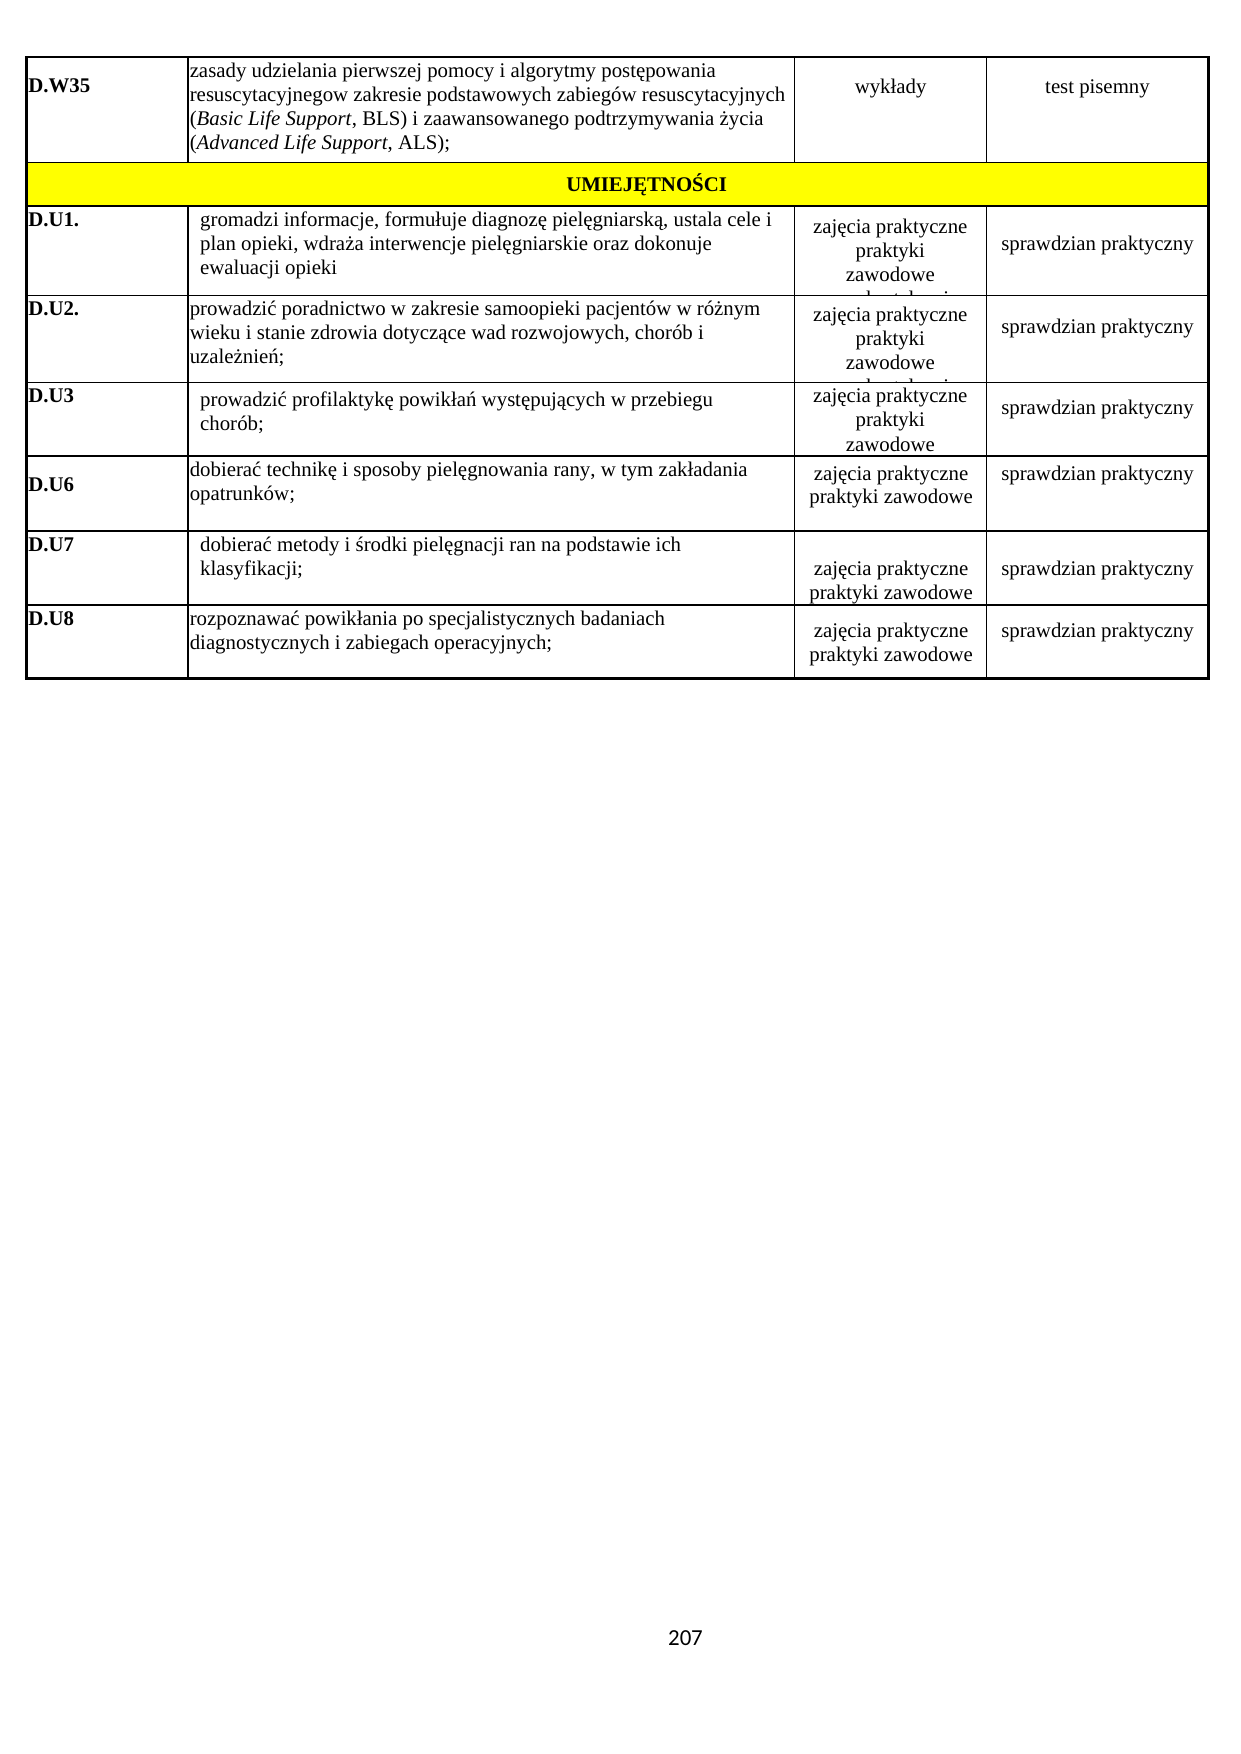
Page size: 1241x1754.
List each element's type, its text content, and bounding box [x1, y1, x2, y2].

table_cell prowadzić poradnictwo w zakresie samoopieki pacjentów w różnym wieku i stanie zdrowia dotyczące wad rozwojowych, chorób i uzależnień; [189, 296, 794, 382]
table_cell test pisemny [987, 58, 1207, 162]
table_cell zajęcia praktyczne praktyki zawodowe samokształcenie [795, 383, 986, 455]
table_cell gromadzi informacje, formułuje diagnozę pielęgniarską, ustala cele i plan opieki, wdraża interwencje pielęgniarskie oraz dokonuje ewaluacji opieki [189, 207, 794, 295]
table_cell sprawdzian praktyczny [987, 532, 1207, 604]
table_cell dobierać technikę i sposoby pielęgnowania rany, w tym zakładania opatrunków; [189, 457, 794, 530]
table_cell sprawdzian praktyczny [987, 296, 1207, 382]
table_cell zajęcia praktyczne praktyki zawodowe [795, 457, 986, 530]
table_cell D.W35 [28, 58, 187, 162]
table_cell D.U1. [28, 207, 187, 295]
table_cell zajęcia praktyczne praktyki zawodowe [795, 606, 986, 677]
table_cell D.U8 [28, 606, 187, 677]
table_cell wykłady [795, 58, 986, 162]
table_cell zajęcia praktyczne praktyki zawodowe samokształcenie [795, 207, 986, 295]
table_cell prowadzić profilaktykę powikłań występujących w przebiegu chorób; [189, 383, 794, 455]
table_cell sprawdzian praktyczny [987, 457, 1207, 530]
table_cell D.U3 [28, 383, 187, 455]
table_cell rozpoznawać powikłania po specjalistycznych badaniach diagnostycznych i zabiegach operacyjnych; [189, 606, 794, 677]
table_cell zajęcia praktyczne praktyki zawodowe [795, 532, 986, 604]
table_cell dobierać metody i środki pielęgnacji ran na podstawie ich klasyfikacji; [189, 532, 794, 604]
table_cell D.U6 [28, 457, 187, 530]
table_cell sprawdzian praktyczny [987, 606, 1207, 677]
table_cell D.U7 [28, 532, 187, 604]
table_cell zajęcia praktyczne praktyki zawodowe samokształcenie [795, 296, 986, 382]
table_cell D.U2. [28, 296, 187, 382]
table_cell UMIEJĘTNOŚCI [28, 163, 1207, 205]
table_cell sprawdzian praktyczny [987, 383, 1207, 455]
table_cell sprawdzian praktyczny [987, 207, 1207, 295]
table_cell zasady udzielania pierwszej pomocy i algorytmy postępowania resuscytacyjnegow zakresie podstawowych zabiegów resuscytacyjnych (Basic Life Support, BLS) i zaawansowanego podtrzymywania życia (Advanced Life Support, ALS); [189, 58, 794, 162]
